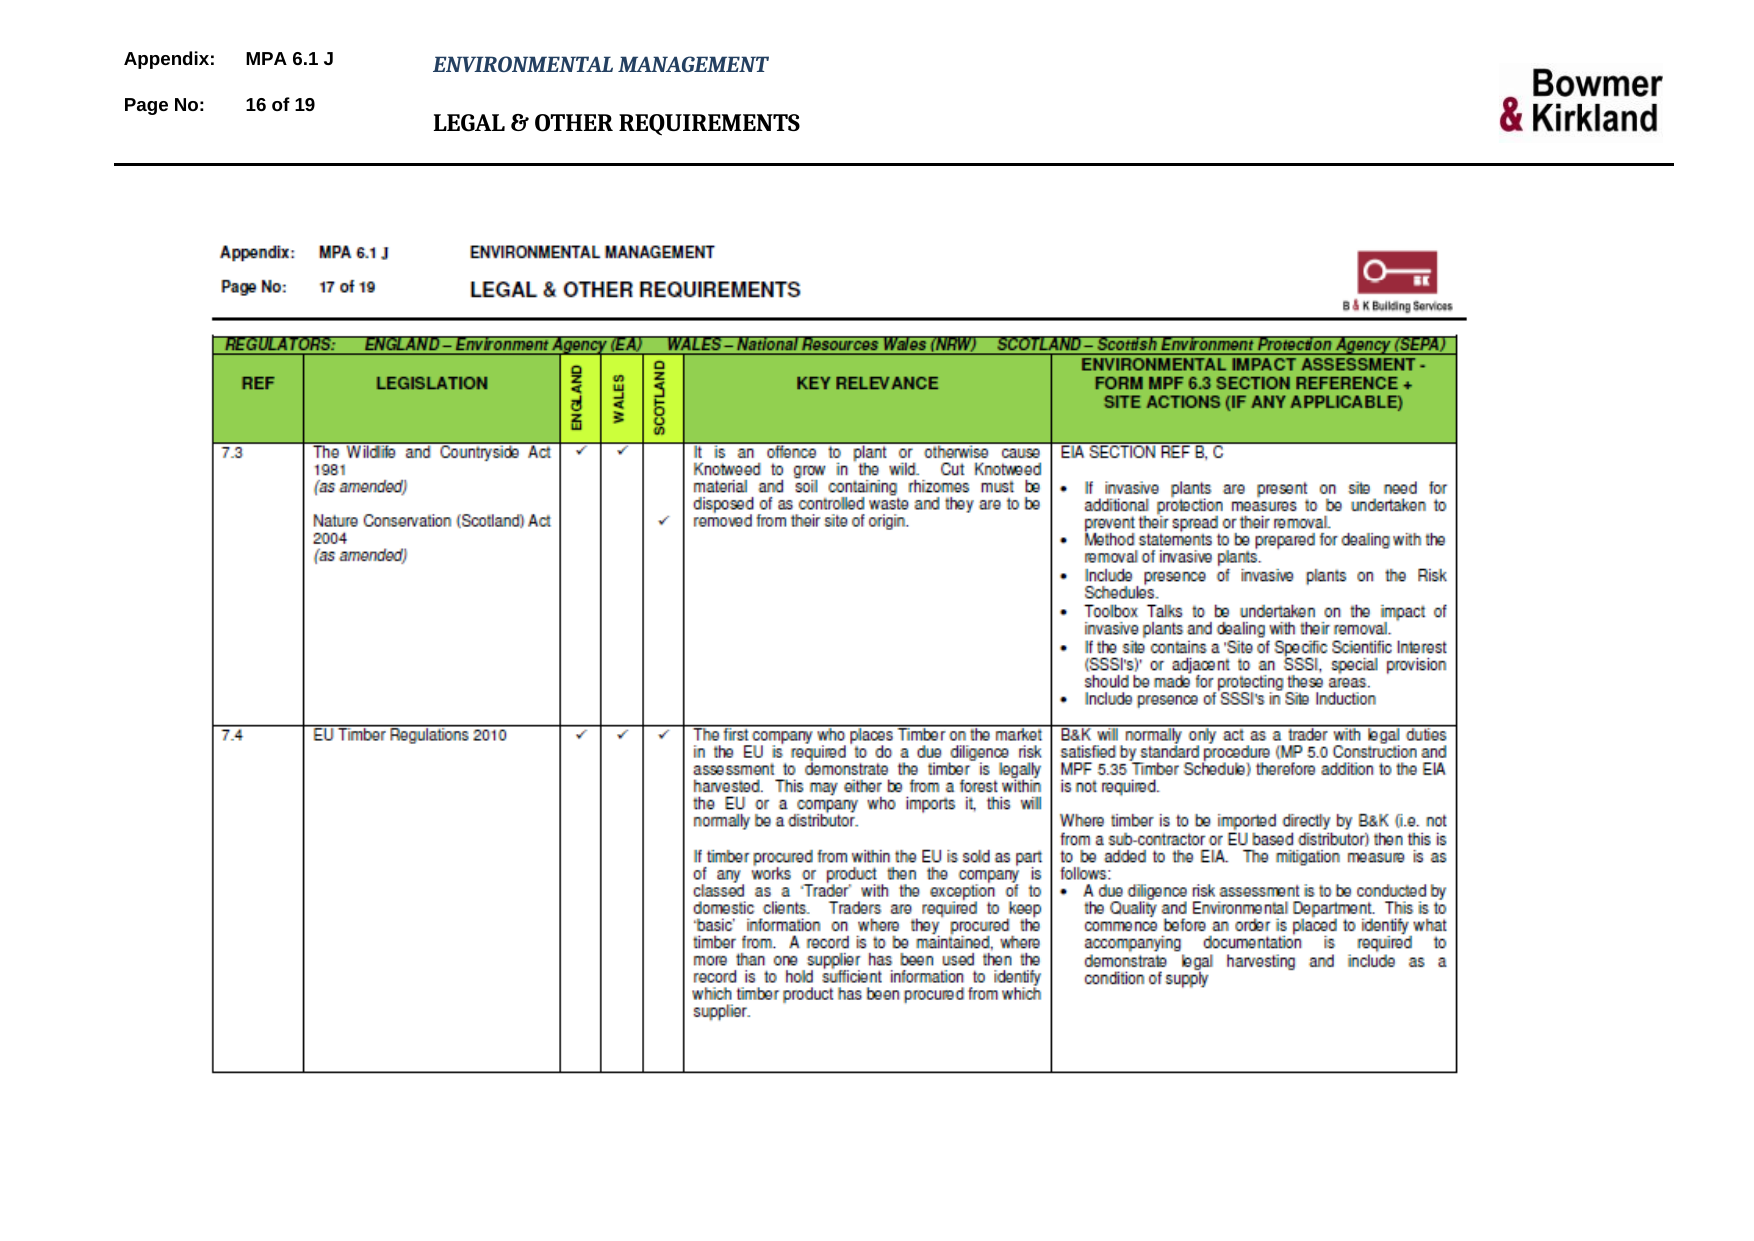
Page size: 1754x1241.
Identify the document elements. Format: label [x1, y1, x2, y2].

picture [1498, 63, 1664, 143]
